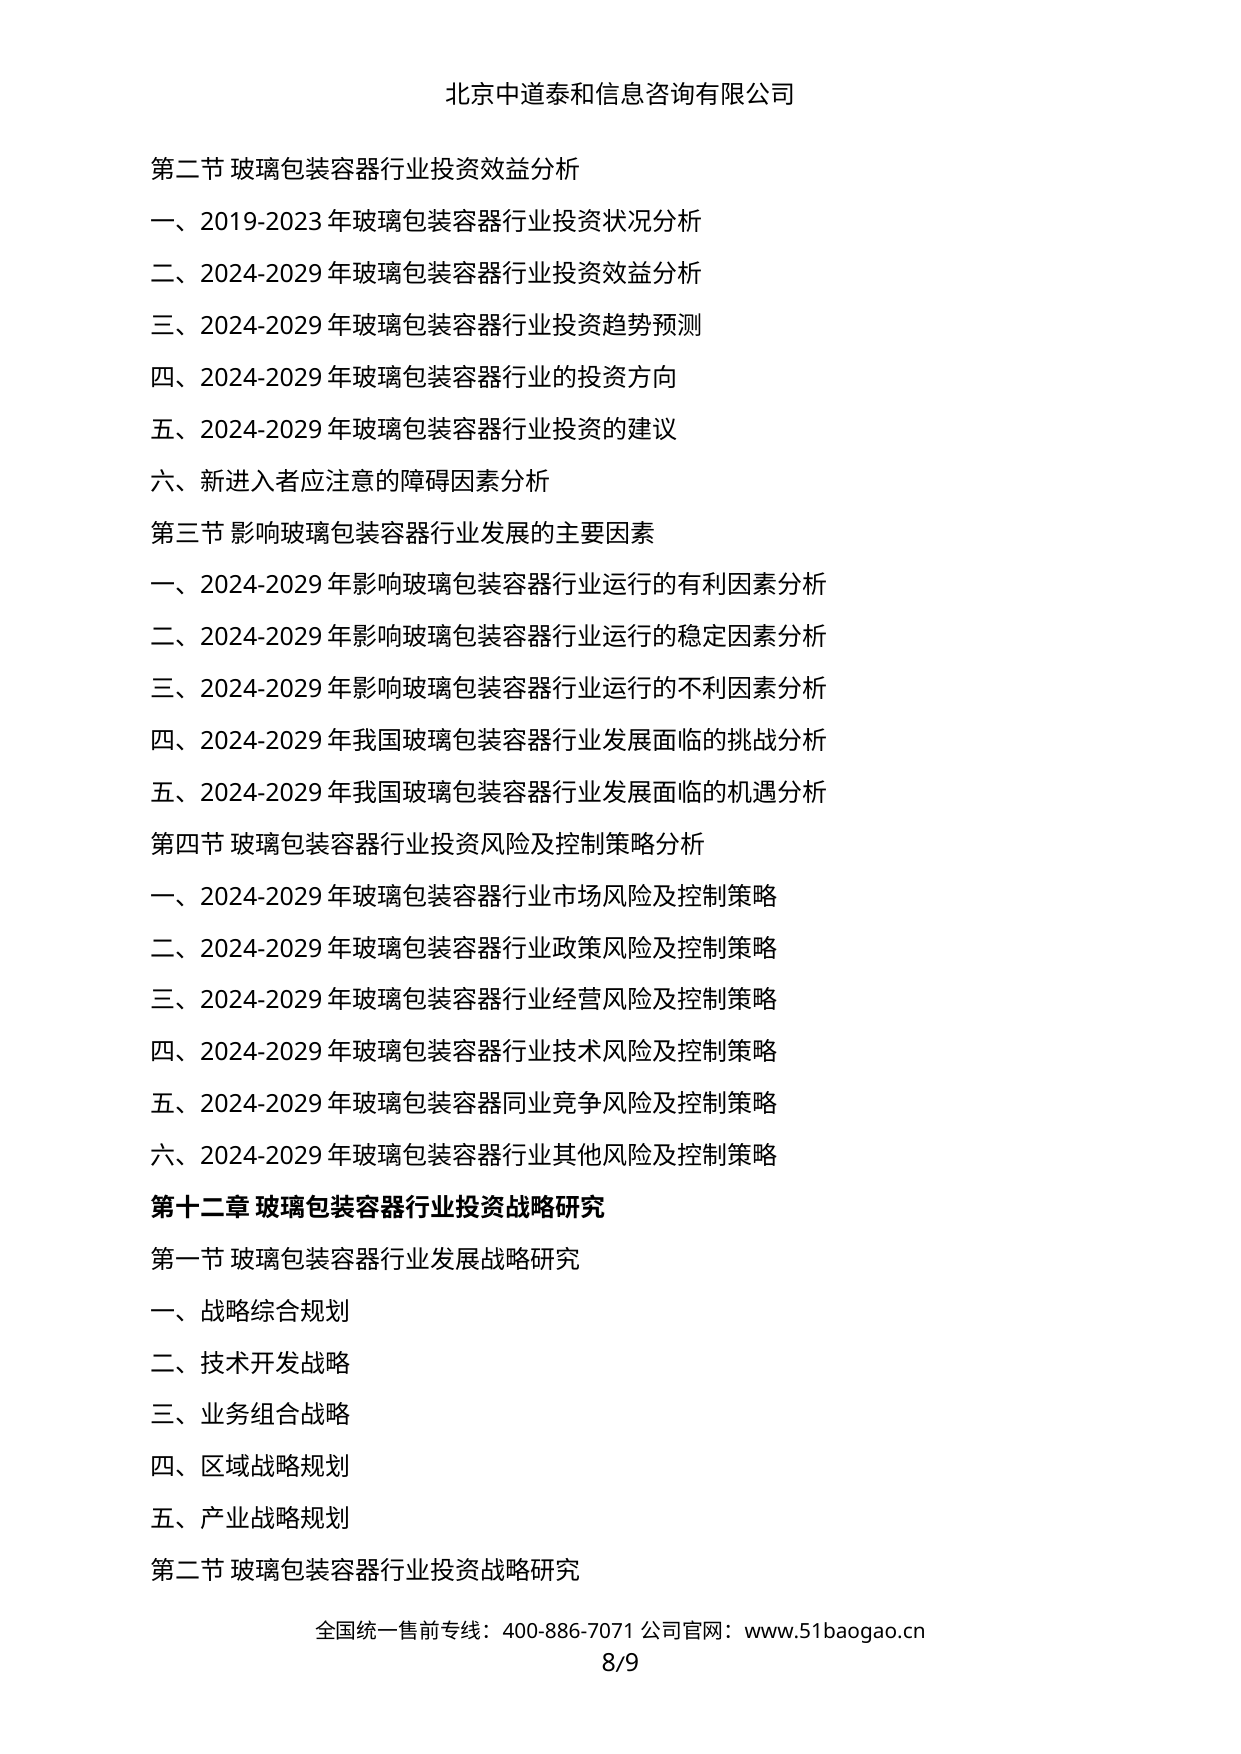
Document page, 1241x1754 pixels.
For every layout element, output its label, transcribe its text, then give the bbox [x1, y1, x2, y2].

text 一、战略综合规划 [150, 1291, 1090, 1327]
text 第四节 玻璃包装容器行业投资风险及控制策略分析 [150, 824, 1090, 861]
text 一、2024-2029年影响玻璃包装容器行业运行的有利因素分析 [150, 565, 1090, 601]
text 六、新进入者应注意的障碍因素分析 [150, 461, 1090, 497]
text 五、2024-2029年玻璃包装容器同业竞争风险及控制策略 [150, 1084, 1090, 1120]
text 二、2024-2029年玻璃包装容器行业政策风险及控制策略 [150, 928, 1090, 964]
text 第二节 玻璃包装容器行业投资效益分析 [150, 150, 1090, 186]
text 三、2024-2029年玻璃包装容器行业投资趋势预测 [150, 306, 1090, 342]
text 五、产业战略规划 [150, 1499, 1090, 1535]
text 二、2024-2029年影响玻璃包装容器行业运行的稳定因素分析 [150, 617, 1090, 653]
text 六、2024-2029年玻璃包装容器行业其他风险及控制策略 [150, 1136, 1090, 1172]
text 五、2024-2029年玻璃包装容器行业投资的建议 [150, 409, 1090, 446]
text 第一节 玻璃包装容器行业发展战略研究 [150, 1239, 1090, 1276]
text 四、2024-2029年玻璃包装容器行业的投资方向 [150, 357, 1090, 394]
text 四、2024-2029年我国玻璃包装容器行业发展面临的挑战分析 [150, 721, 1090, 757]
text 二、技术开发战略 [150, 1343, 1090, 1379]
text 三、业务组合战略 [150, 1395, 1090, 1431]
text 三、2024-2029年玻璃包装容器行业经营风险及控制策略 [150, 980, 1090, 1016]
text 第三节 影响玻璃包装容器行业发展的主要因素 [150, 513, 1090, 549]
text 一、2019-2023年玻璃包装容器行业投资状况分析 [150, 202, 1090, 238]
text 第十二章 玻璃包装容器行业投资战略研究 [150, 1187, 1090, 1224]
text 二、2024-2029年玻璃包装容器行业投资效益分析 [150, 254, 1090, 290]
text 四、2024-2029年玻璃包装容器行业技术风险及控制策略 [150, 1032, 1090, 1068]
text 第二节 玻璃包装容器行业投资战略研究 [150, 1551, 1090, 1587]
text 一、2024-2029年玻璃包装容器行业市场风险及控制策略 [150, 876, 1090, 912]
text 四、区域战略规划 [150, 1447, 1090, 1483]
text 三、2024-2029年影响玻璃包装容器行业运行的不利因素分析 [150, 669, 1090, 705]
text 五、2024-2029年我国玻璃包装容器行业发展面临的机遇分析 [150, 772, 1090, 809]
